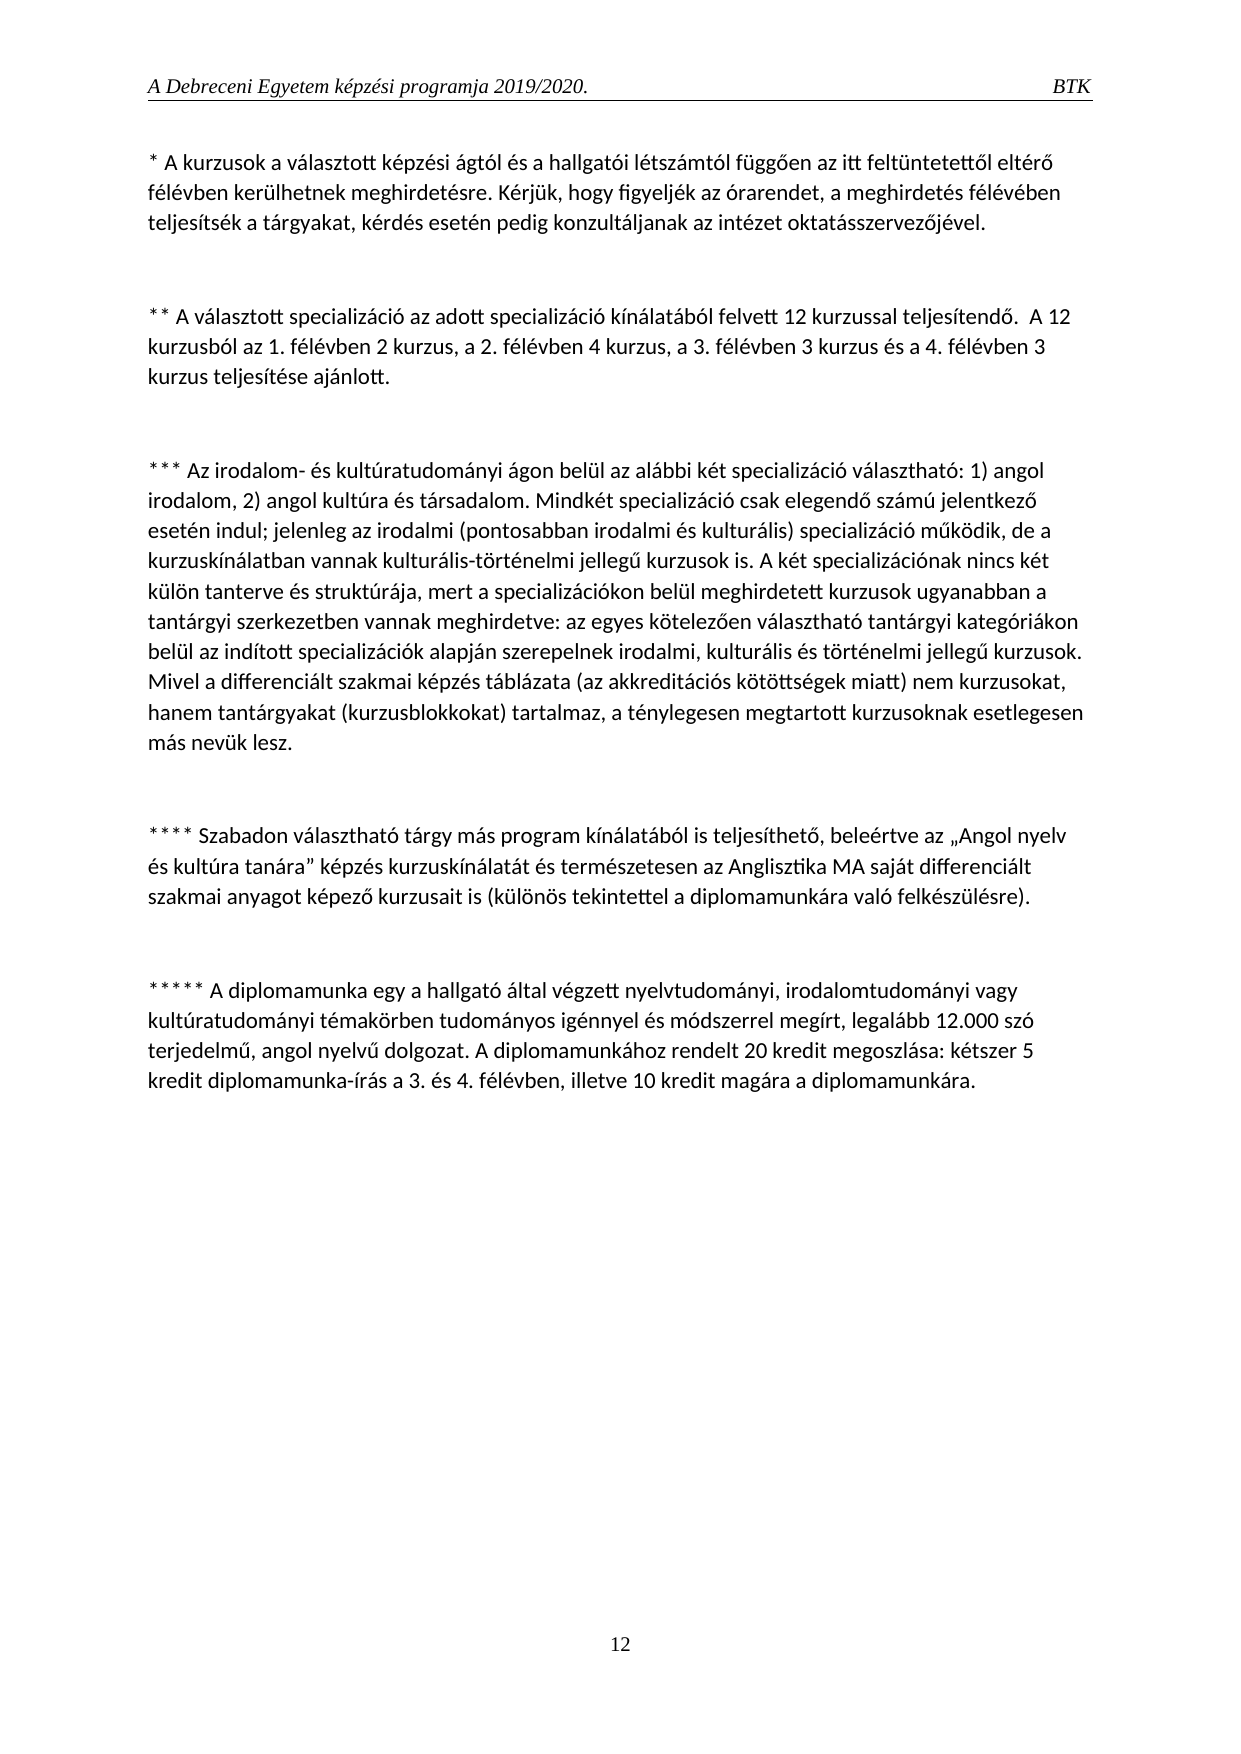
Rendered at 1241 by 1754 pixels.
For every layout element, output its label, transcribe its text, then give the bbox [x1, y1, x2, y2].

text *** Az irodalom- és kultúratudományi ágon belül az alábbi két specializáció választható: 1) angol irodalom, 2) angol kultúra és társadalom. Mindkét specializáció csak elegendő számú jelentkező esetén indul; jelenleg az irodalmi (pontosabban irodalmi és kulturális) specializáció működik, de a kurzuskínálatban vannak kulturális-történelmi jellegű kurzusok is. A két specializációnak nincs két külön tanterve és struktúrája, mert a specializációkon belül meghirdetett kurzusok ugyanabban a tantárgyi szerkezetben vannak meghirdetve: az egyes kötelezően választható tantárgyi kategóriákon belül az indított specializációk alapján szerepelnek irodalmi, kulturális és történelmi jellegű kurzusok. Mivel a differenciált szakmai képzés táblázata (az akkreditációs kötöttségek miatt) nem kurzusokat, hanem tantárgyakat (kurzusblokkokat) tartalmaz, a ténylegesen megtartott kurzusoknak esetlegesen más nevük lesz. [148, 456, 1093, 756]
text **** Szabadon választható tárgy más program kínálatából is teljesíthető, beleértve az „Angol nyelv és kultúra tanára” képzés kurzuskínálatát és természetesen az Anglisztika MA saját differenciált szakmai anyagot képező kurzusait is (különös tekintettel a diplomamunkára való felkészülésre). [148, 822, 1093, 910]
text * A kurzusok a választott képzési ágtól és a hallgatói létszámtól függően az itt feltüntetettől eltérő félévben kerülhetnek meghirdetésre. Kérjük, hogy figyeljék az órarendet, a meghirdetés félévében teljesítsék a tárgyakat, kérdés esetén pedig konzultáljanak az intézet oktatásszervezőjével. [148, 148, 1093, 236]
text ** A választott specializáció az adott specializáció kínálatából felvett 12 kurzussal teljesítendő. A 12 kurzusból az 1. félévben 2 kurzus, a 2. félévben 4 kurzus, a 3. félévben 3 kurzus és a 4. félévben 3 kurzus teljesítése ajánlott. [148, 302, 1093, 390]
text ***** A diplomamunka egy a hallgató által végzett nyelvtudományi, irodalomtudományi vagy kultúratudományi témakörben tudományos igénnyel és módszerrel megírt, legalább 12.000 szó terjedelmű, angol nyelvű dolgozat. A diplomamunkához rendelt 20 kredit megoszlása: kétszer 5 kredit diplomamunka-írás a 3. és 4. félévben, illetve 10 kredit magára a diplomamunkára. [148, 976, 1093, 1094]
